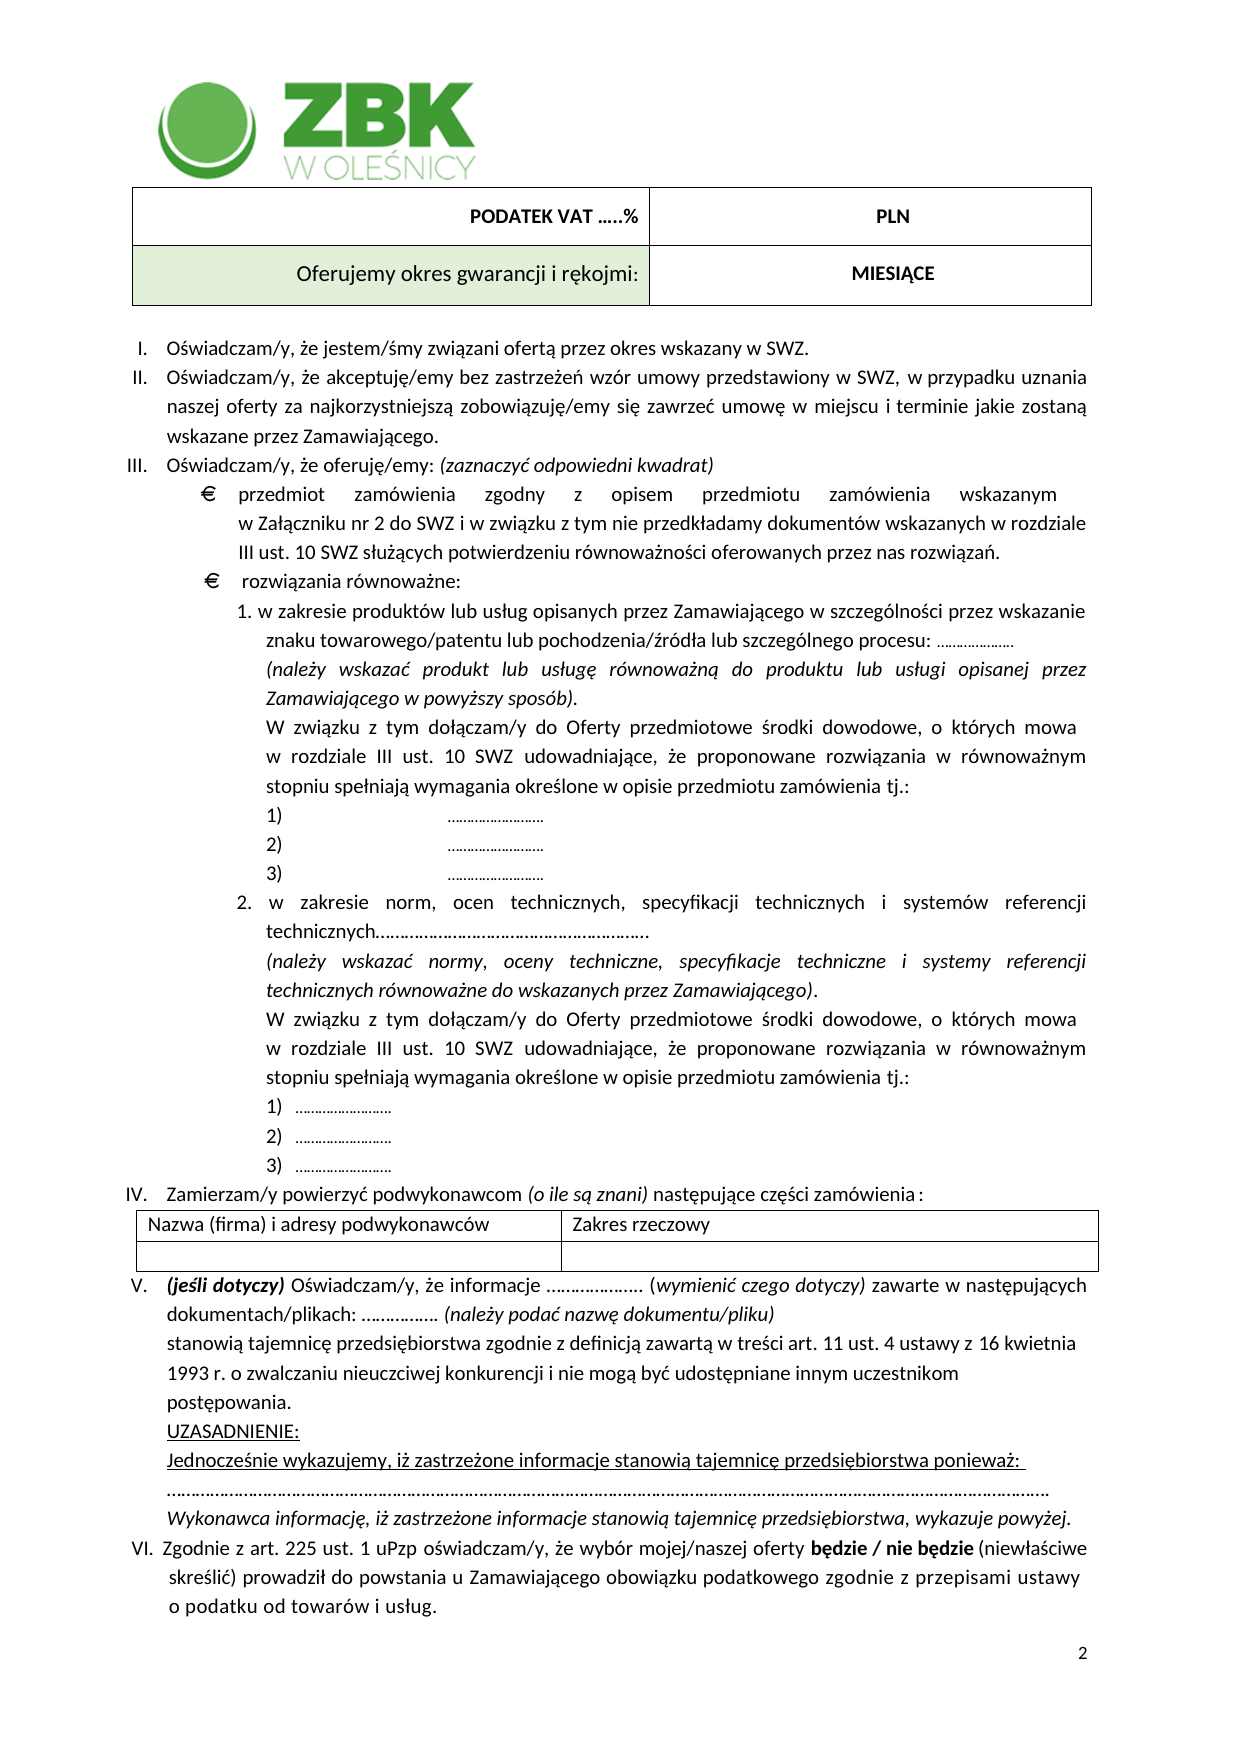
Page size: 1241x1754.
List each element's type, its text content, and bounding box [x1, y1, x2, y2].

table_cell MIESIĄCE [650, 246, 1091, 305]
list Oświadczam/y, że akceptuję/emy bez zastrzeżeń wzór umowy przedstawiony w SWZ, w przypadku uznania naszej oferty za najkorzystniejszą zobowiązuję/emy się zawrzeć umowę w miejscu i terminie jakie zostaną wskazane przez Zamawiającego. [148, 364, 1087, 448]
list ……………………. [266, 1152, 1087, 1177]
text 1. w zakresie produktów lub usług opisanych przez Zamawiającego w szczególności przez wskazanie znaku towarowego/patentu lub pochodzenia/źródła lub szczególnego procesu: ……………….. [236, 598, 1087, 652]
list Oświadczam/y, że oferuję/emy: (zaznaczyć odpowiedni kwadrat) [148, 452, 1087, 477]
list Zgodnie z art. 225 ust. 1 uPzp oświadczam/y, że wybór mojej/naszej oferty będzie / nie będzie (niewłaściwe skreślić) prowadził do powstania u Zamawiającego obowiązku podatkowego zgodnie z przepisami ustawy o podatku od towarów i usług. [154, 1535, 1087, 1618]
list rozwiązania równoważne: [204, 569, 1087, 594]
text Wykonawca informację, iż zastrzeżone informacje stanowią tajemnicę przedsiębiorstwa, wykazuje powyżej. [167, 1506, 1087, 1531]
list przedmiot zamówienia zgodny z opisem przedmiotu zamówienia wskazanym w Załączniku nr 2 do SWZ i w związku z tym nie przedkładamy dokumentów wskazanych w rozdziale III ust. 10 SWZ służących potwierdzeniu równoważności oferowanych przez nas rozwiązań. [201, 481, 1087, 565]
table_cell PODATEK VAT …..% [133, 188, 649, 244]
text 2. w zakresie norm, ocen technicznych, specyfikacji technicznych i systemów referencji technicznych………………………………………………… [236, 889, 1087, 944]
table_cell Oferujemy okres gwarancji i rękojmi: [133, 246, 649, 305]
text W związku z tym dołączam/y do Oferty przedmiotowe środki dowodowe, o których mowa w rozdziale III ust. 10 SWZ udowadniające, że proponowane rozwiązania w równoważnym stopniu spełniają wymagania określone w opisie przedmiotu zamówienia tj.: [266, 1006, 1087, 1090]
table_header Zakres rzeczowy [562, 1211, 1098, 1241]
table_cell [562, 1242, 1098, 1271]
table_cell PLN [650, 188, 1091, 244]
table_cell [137, 1242, 561, 1271]
list ……………………. [266, 831, 1087, 857]
text (należy wskazać normy, oceny techniczne, specyfikacje techniczne i systemy referencji technicznych równoważne do wskazanych przez Zamawiającego). [266, 948, 1087, 1002]
list ……………………. [266, 1094, 1087, 1119]
list ……………………. [266, 802, 1087, 827]
list ……………………. [266, 860, 1087, 886]
text W związku z tym dołączam/y do Oferty przedmiotowe środki dowodowe, o których mowa w rozdziale III ust. 10 SWZ udowadniające, że proponowane rozwiązania w równoważnym stopniu spełniają wymagania określone w opisie przedmiotu zamówienia tj.: [266, 714, 1087, 798]
text UZASADNIENIE: [167, 1418, 1087, 1443]
text stanowią tajemnicę przedsiębiorstwa zgodnie z definicją zawartą w treści art. 11 ust. 4 ustawy z 16 kwietnia 1993 r. o zwalczaniu nieuczciwej konkurencji i nie mogą być udostępniane innym uczestnikom postępowania. [167, 1331, 1087, 1414]
list ……………………. [266, 1123, 1087, 1148]
list Oświadczam/y, że jestem/śmy związani ofertą przez okres wskazany w SWZ. [148, 335, 1087, 361]
text (należy wskazać produkt lub usługę równoważną do produktu lub usługi opisanej przez Zamawiającego w powyższy sposób). [266, 656, 1087, 711]
picture [147, 73, 487, 187]
list Zamierzam/y powierzyć podwykonawcom (o ile są znani) następujące części zamówienia : [148, 1181, 1087, 1207]
list (jeśli dotyczy) Oświadczam/y, że informacje ……………….. (wymienić czego dotyczy) zawarte w następujących dokumentach/plikach: ……………. (należy podać nazwę dokumentu/pliku) [148, 1272, 1087, 1327]
table_header Nazwa (firma) i adresy podwykonawców [137, 1211, 561, 1241]
text Jednocześnie wykazujemy, iż zastrzeżone informacje stanowią tajemnicę przedsiębiorstwa ponieważ: …………………………………………………………………………………………………………………………………………………………………. [167, 1447, 1087, 1502]
